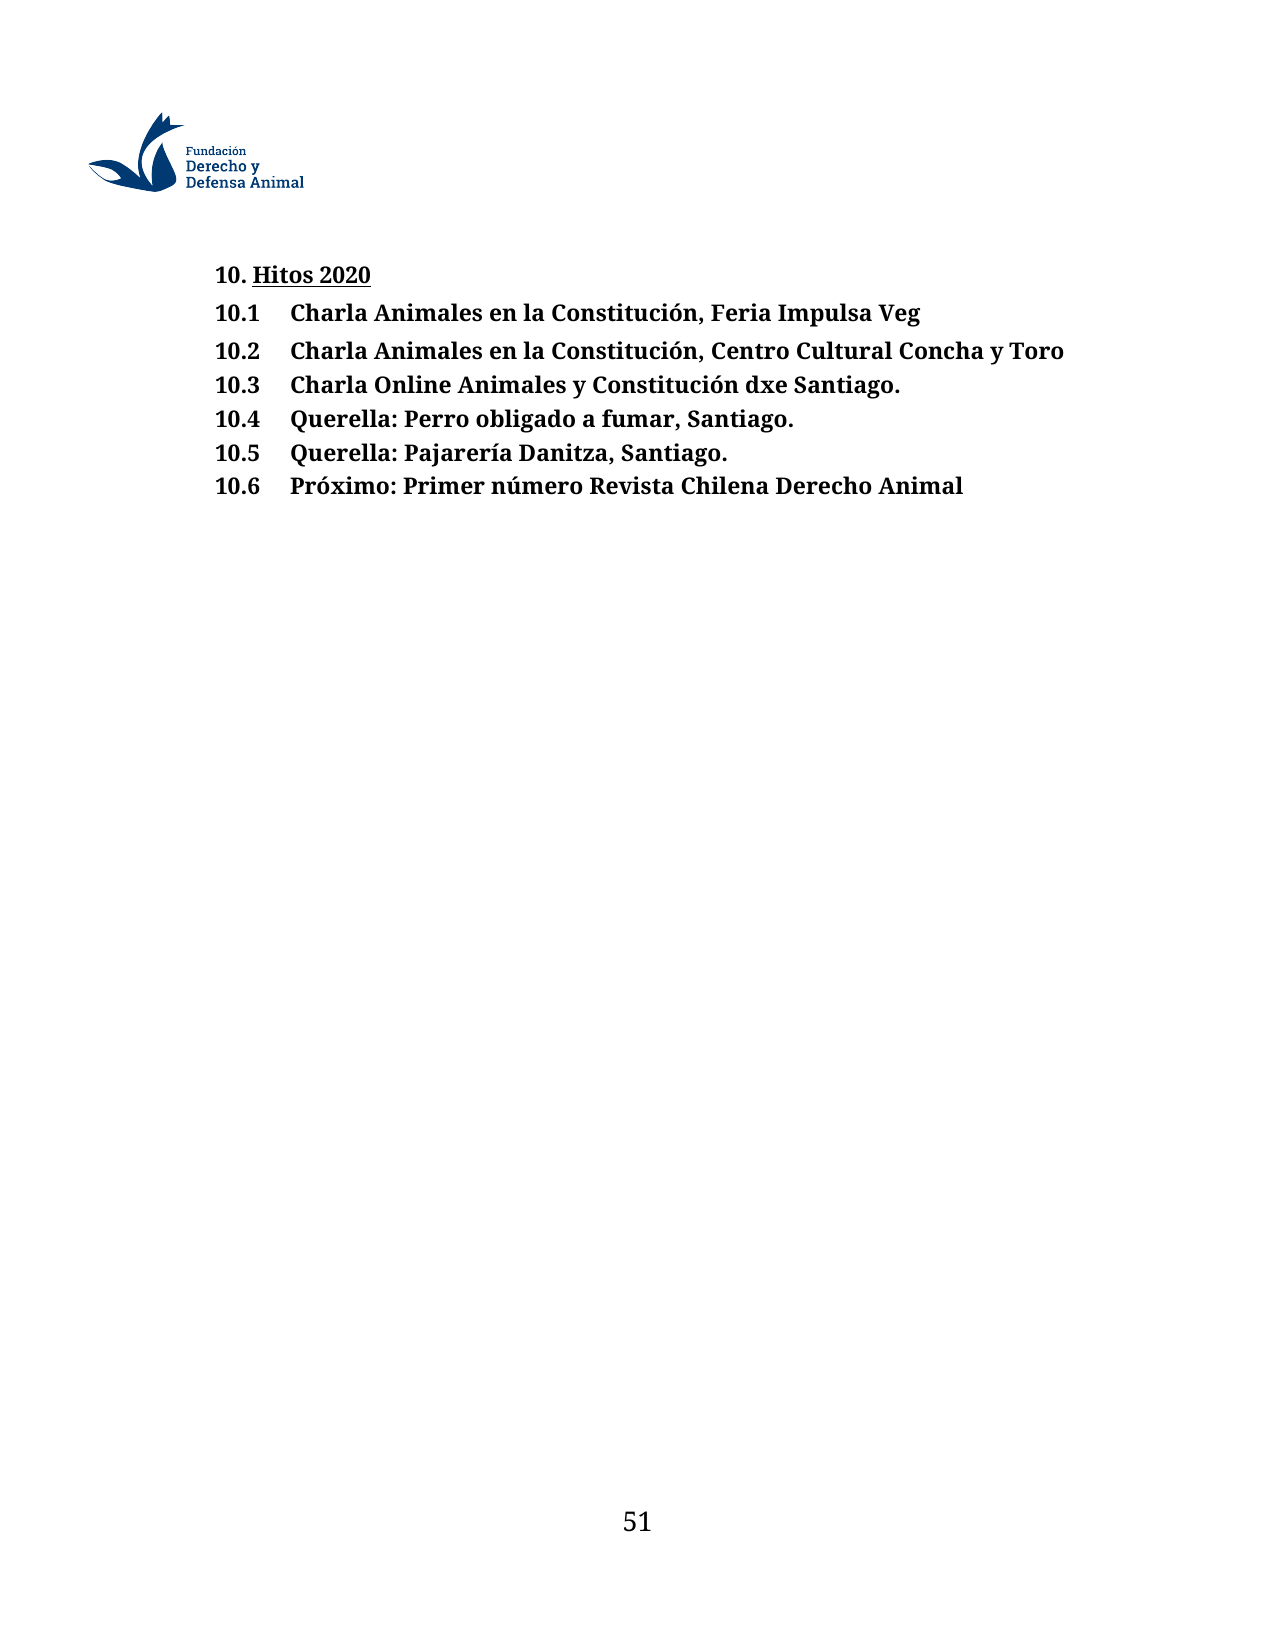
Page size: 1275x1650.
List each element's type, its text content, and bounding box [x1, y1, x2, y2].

picture [88, 44, 304, 260]
list Charla Online Animales y Constitución dxe Santiago. [215, 369, 1098, 400]
subtitle Hitos 2020 [215, 259, 1098, 291]
list Querella: Pajarería Danitza, Santiago. [215, 436, 1098, 468]
subtitle Charla Animales en la Constitución, Feria Impulsa Veg [215, 297, 1098, 328]
list Próximo: Primer número Revista Chilena Derecho Animal [215, 470, 1098, 501]
list Querella: Perro obligado a fumar, Santiago. [215, 403, 1098, 434]
subtitle Charla Animales en la Constitución, Centro Cultural Concha y Toro [215, 335, 1098, 366]
